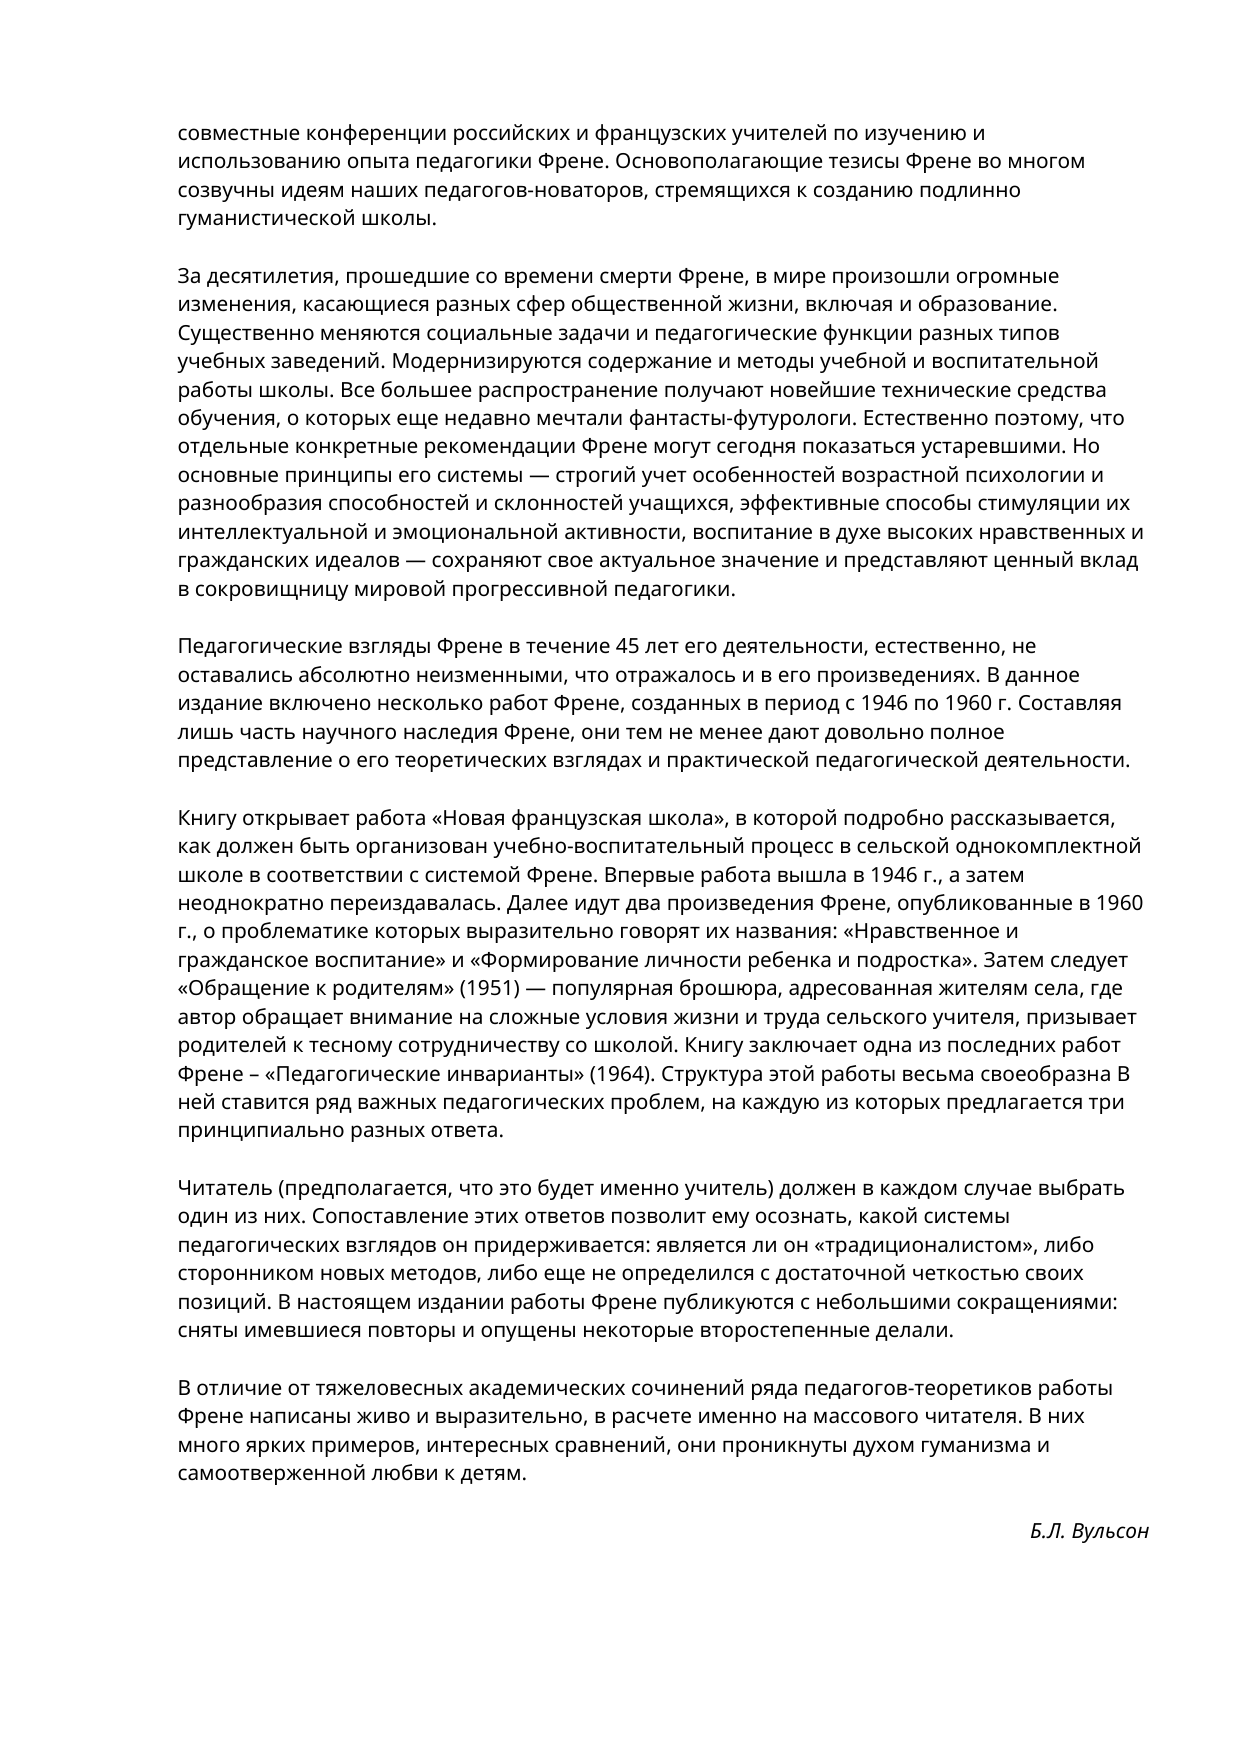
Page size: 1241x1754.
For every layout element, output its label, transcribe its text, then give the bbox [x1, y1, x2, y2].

text Читатель (предполагается, что это будет именно учитель) должен в каждом случае выбрать один из них. Сопоставление этих ответов позволит ему осознать, какой системы педагогических взглядов он придерживается: является ли он «традиционалистом», либо сторонником новых методов, либо еще не определился с достаточной четкостью своих позиций. В настоящем издании работы Френе публикуются с небольшими сокращениями: сняты имевшиеся повторы и опущены некоторые второстепенные делали. [177, 1173, 1152, 1344]
text В отличие от тяжеловесных академических сочинений ряда педагогов-теоретиков работы Френе написаны живо и выразительно, в расчете именно на массового читателя. В них много ярких примеров, интересных сравнений, они проникнуты духом гуманизма и самоотверженной любви к детям. [177, 1373, 1152, 1487]
text Б.Л. Вульсон [177, 1516, 1152, 1544]
text Книгу открывает работа «Новая французская школа», в которой подробно рассказывается, как должен быть организован учебно-воспитательный процесс в сельской однокомплектной школе в соответствии с системой Френе. Впервые работа вышла в 1946 г., а затем неоднократно переиздавалась. Далее идут два произведения Френе, опубликованные в 1960 г., о проблематике которых выразительно говорят их названия: «Нравственное и гражданское воспитание» и «Формирование личности ребенка и подростка». Затем следует «Обращение к родителям» (1951) — популярная брошюра, адресованная жителям села, где автор обращает внимание на сложные условия жизни и труда сельского учителя, призывает родителей к тесному сотрудничеству со школой. Книгу заключает одна из последних работ Френе – «Педагогические инварианты» (1964). Структура этой работы весьма своеобразна В ней ставится ряд важных педагогических проблем, на каждую из которых предлагается три принципиально разных ответа. [177, 803, 1152, 1144]
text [177, 118, 1152, 232]
text Педагогические взгляды Френе в течение 45 лет его деятельности, естественно, не оставались абсолютно неизменными, что отражалось и в его произведениях. В данное издание включено несколько работ Френе, созданных в период с 1946 по 1960 г. Составляя лишь часть научного наследия Френе, они тем не менее дают довольно полное представление о его теоретических взглядах и практической педагогической деятельности. [177, 631, 1152, 774]
text За десятилетия, прошедшие со времени смерти Френе, в мире произошли огромные изменения, касающиеся разных сфер общественной жизни, включая и образование. Существенно меняются социальные задачи и педагогические функции разных типов учебных заведений. Модернизируются содержание и методы учебной и воспитательной работы школы. Все большее распространение получают новейшие технические средства обучения, о которых еще недавно мечтали фантасты-футурологи. Естественно поэтому, что отдельные конкретные рекомендации Френе могут сегодня показаться устаревшими. Но основные принципы его системы — строгий учет особенностей возрастной психологии и разнообразия способностей и склонностей учащихся, эффективные способы стимуляции их интеллектуальной и эмоциональной активности, воспитание в духе высоких нравственных и гражданских идеалов — сохраняют свое актуальное значение и представляют ценный вклад в сокровищницу мировой прогрессивной педагогики. [177, 261, 1152, 602]
